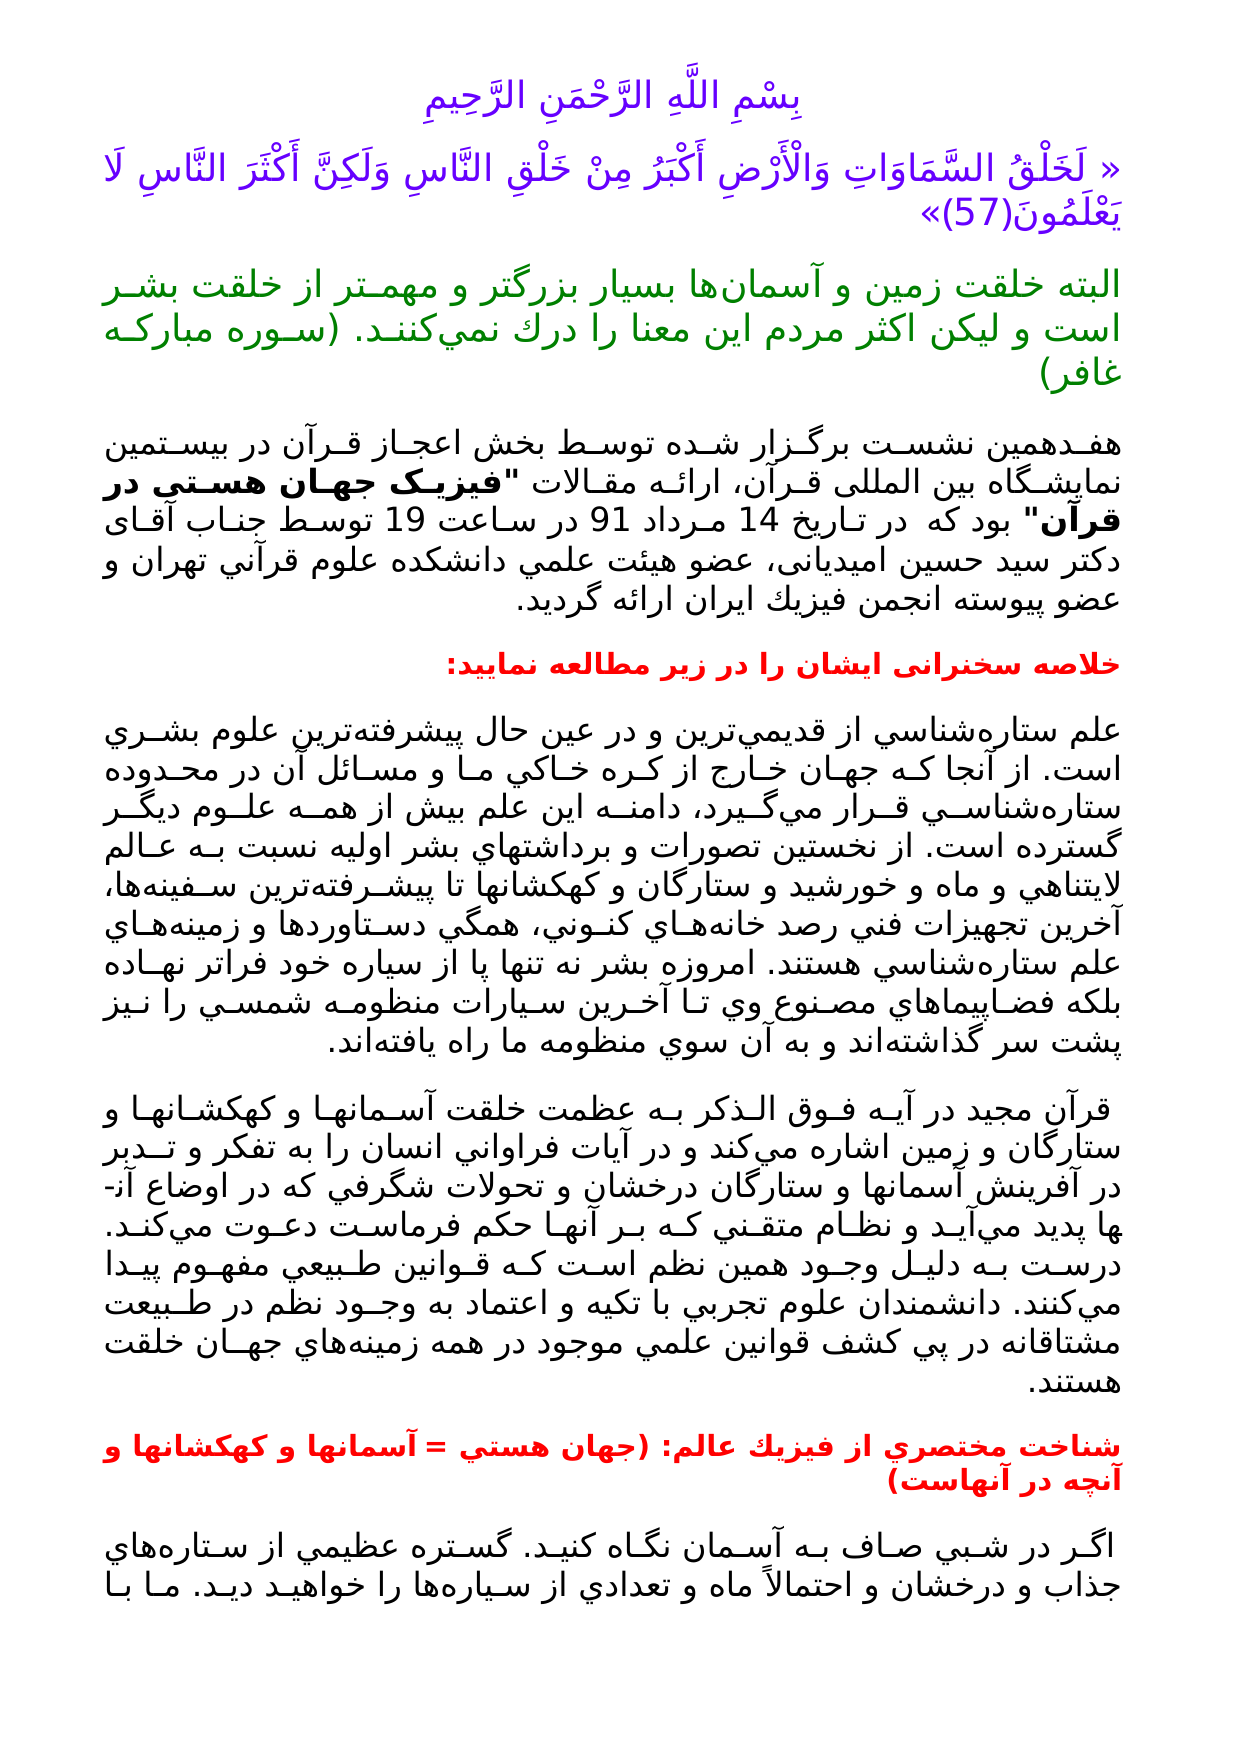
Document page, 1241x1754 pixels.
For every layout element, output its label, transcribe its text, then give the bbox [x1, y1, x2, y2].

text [103, 1527, 1122, 1605]
text قرآن مجيد در آيه فوق الذكر به عظمت خلقت آسمانها و كهكشانها و ستارگان و زمين اشاره مي‌كند و در آيات فراواني انسان را به تفكر و تدبر در آفرينش آسمانها و ستارگان درخشان و تحولات شگرفي كه در اوضاع آنها پديد مي‌آيد و نظام متقني كه بر آنها حكم فرماست دعوت مي‌كند. درست به دليل وجود همين نظم است كه قوانين طبيعي مفهوم پيدا مي‌كنند. دانشمندان علوم تجربي با تكيه و اعتماد به وجود نظم در طبيعت مشتاقانه در پي كشف قوانين علمي موجود در همه زمينه‌هاي جهان خلقت هستند. [103, 1089, 1122, 1400]
text شناخت مختصري از فيزيك عالم: (جهان هستي = آسمانها و كهكشانها و آنچه در آنهاست) [103, 1429, 1122, 1497]
text بِسْمِ اللَّهِ الرَّحْمَنِ الرَّحِيمِ [103, 74, 1122, 117]
text خلاصه سخنرانی ایشان را در زیر مطالعه نمایید: [103, 647, 1122, 681]
text البته خلقت زمين و آسمان‌ها بسيار بزرگتر و مهمتر از خلقت بشر است و ليكن اكثر مردم اين معنا را درك نمي‌كنند. (سوره مبارکه غافر) [103, 263, 1122, 394]
text علم ستاره‌شناسي از قديمي‌ترين و در عين حال پيشرفته‌ترين علوم بشري است. از آنجا كه جهان خارج از كره خاكي ما و مسائل آن در محدوده ستاره‌شناسي قرار مي‌گيرد، دامنه اين علم بيش از همه علوم ديگر گسترده است. از نخستين تصورات و برداشتهاي بشر اوليه نسبت به عالم لايتناهي و ماه و خورشيد و ستارگان و كهكشانها تا پيشرفته‌ترين سفينه‌ها، آخرين تجهيزات فني رصد خانه‌هاي كنوني، همگي دستاوردها و زمينه‌هاي علم ستاره‌شناسي هستند. امروزه بشر نه تنها پا از سياره خود فراتر نهاده بلكه فضاپيماهاي مصنوع وي تا آخرين سيارات منظومه شمسي را نيز پشت سر گذاشته‌اند و به آن سوي منظومه ما راه يافته‌اند. [103, 710, 1122, 1060]
text « لَخَلْقُ السَّمَاوَاتِ وَالْأَرْضِ أَكْبَرُ مِنْ خَلْقِ النَّاسِ وَلَكِنَّ أَكْثَرَ النَّاسِ لَا يَعْلَمُونَ﴿57﴾» [103, 147, 1122, 234]
text هفدهمین نشست برگزار شده توسط بخش اعجاز قرآن در بیستمین نمایشگاه بین المللی قرآن، ارائه مقالات "فیزیک جهان هستی در قرآن" بود که در تاریخ 14 مرداد 91 در ساعت 19 توسط جناب آقای دکتر سید حسین امیدیانی، عضو هيئت علمي دانشكده علوم قرآني تهران و عضو پيوسته انجمن فيزيك ايران ارائه گردید. [103, 423, 1122, 618]
